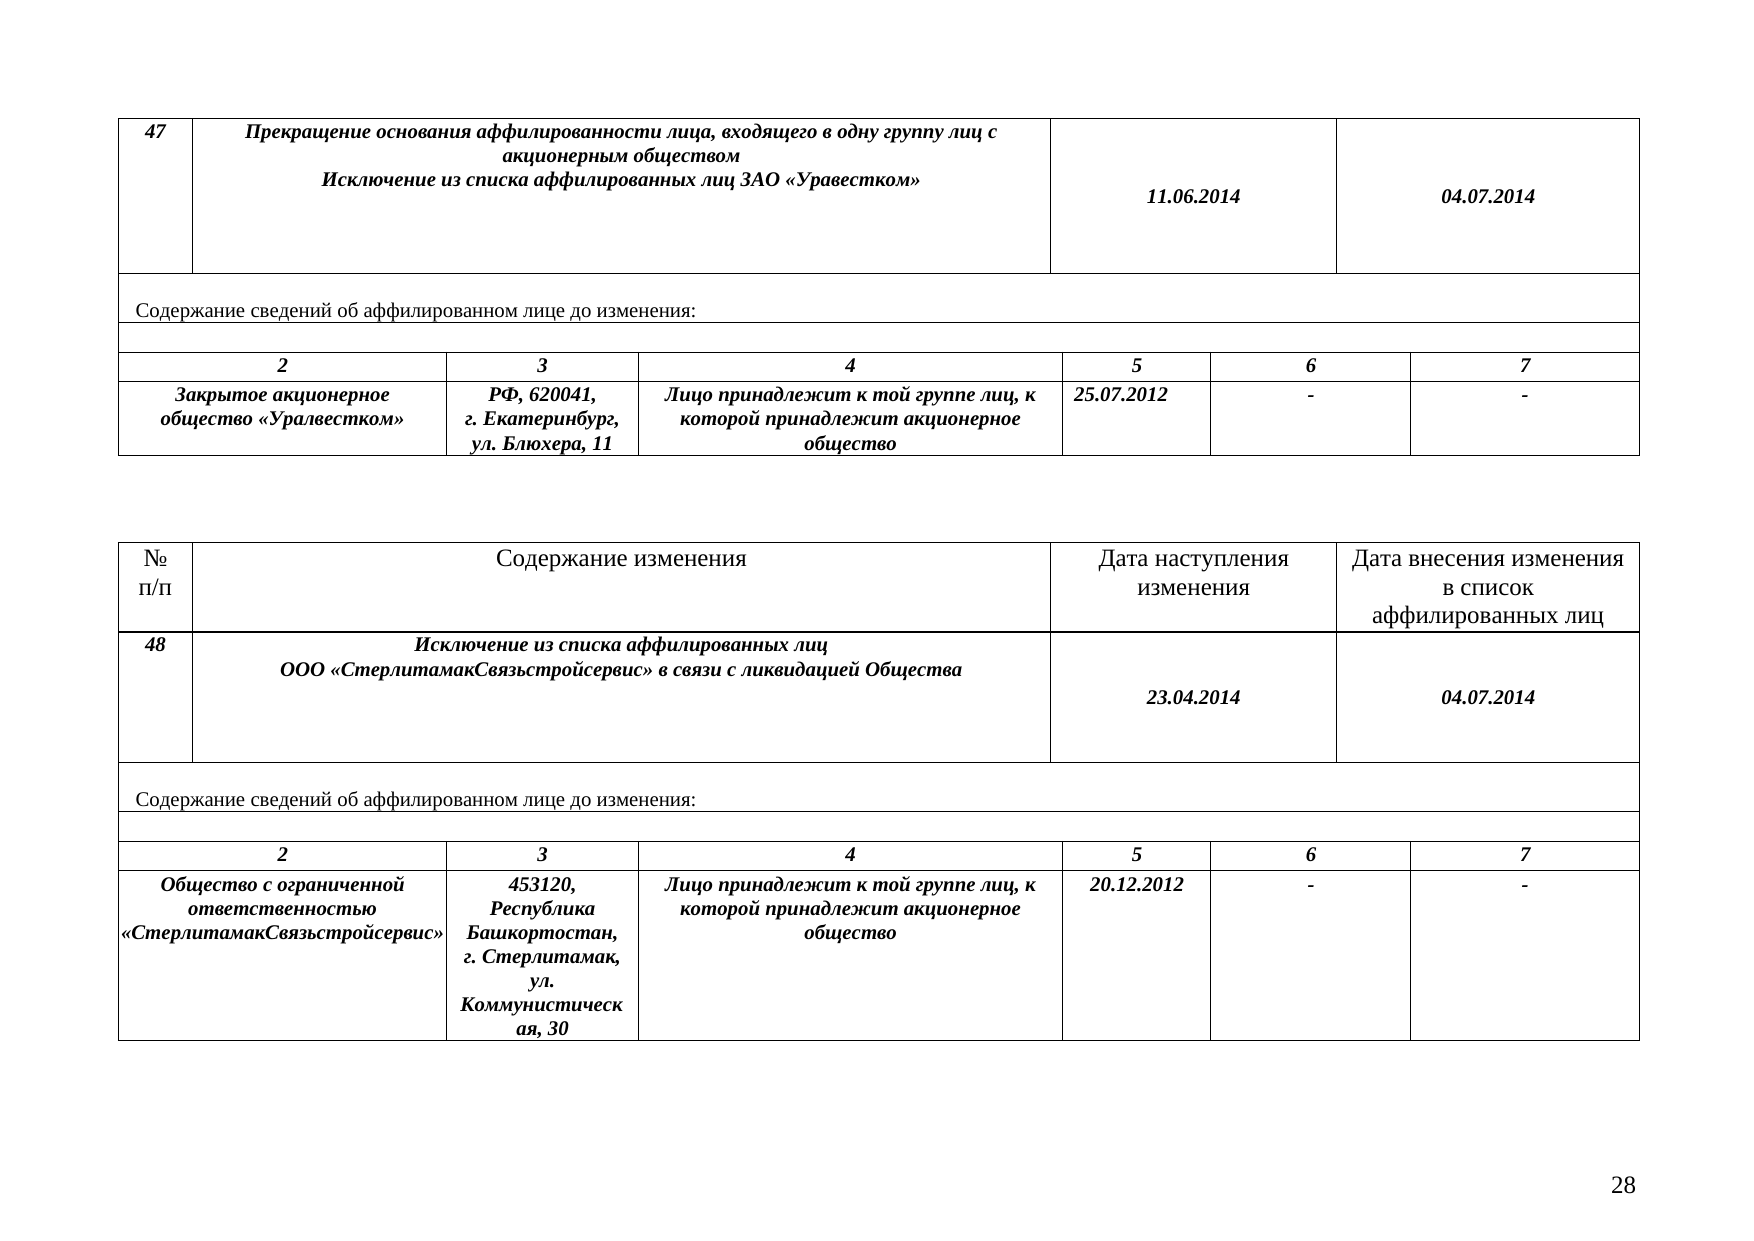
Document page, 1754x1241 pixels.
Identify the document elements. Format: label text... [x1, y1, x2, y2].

table_cell [119, 323, 1639, 352]
table_cell 2 [119, 353, 446, 381]
table_cell - [1211, 871, 1410, 1040]
table_header Дата наступления изменения [1051, 543, 1336, 631]
table_cell 20.12.2012 [1063, 871, 1210, 1040]
table_cell 6 [1211, 353, 1410, 381]
table_cell 4 [639, 353, 1062, 381]
table_cell 5 [1063, 353, 1210, 381]
table_header Дата внесения изменения в список аффилированных лиц [1337, 543, 1639, 631]
table_cell Прекращение основания аффилированности лица, входящего в одну группу лиц с акционерным обществом Исключение из списка аффилированных лиц ЗАО «Уравестком» [193, 119, 1050, 273]
table_cell РФ, 620041, г. Екатеринбург, ул. Блюхера, 11 [447, 382, 638, 454]
table_cell Исключение из списка аффилированных лиц ООО «СтерлитамакСвязьстройсервис» в связи с ликвидацией Общества [193, 633, 1050, 762]
table_cell 47 [119, 119, 192, 273]
table_cell 11.06.2014 [1051, 119, 1336, 273]
table_header № п/п [119, 543, 192, 631]
table_cell 3 [447, 842, 638, 870]
table_cell 5 [1063, 842, 1210, 870]
table_cell Содержание сведений об аффилированном лице до изменения: [119, 763, 1639, 811]
table_cell 7 [1411, 842, 1639, 870]
table_cell 4 [639, 842, 1062, 870]
table_cell Общество с ограниченной ответственностью «СтерлитамакСвязьстройсервис» [119, 871, 446, 1040]
table_cell 453120, Республика Башкортостан, г. Стерлитамак, ул. Коммунистическая, 30 [447, 871, 638, 1040]
table_cell Лицо принадлежит к той группе лиц, к которой принадлежит акционерное общество [639, 382, 1062, 454]
table_cell 48 [119, 633, 192, 762]
table_cell Лицо принадлежит к той группе лиц, к которой принадлежит акционерное общество [639, 871, 1062, 1040]
table_header Содержание изменения [193, 543, 1050, 631]
table_cell 2 [119, 842, 446, 870]
table_cell 7 [1411, 353, 1639, 381]
table_cell - [1411, 382, 1639, 454]
table_cell [119, 812, 1639, 841]
table_cell - [1411, 871, 1639, 1040]
table_cell 04.07.2014 [1337, 633, 1639, 762]
table_cell 04.07.2014 [1337, 119, 1639, 273]
table_cell 6 [1211, 842, 1410, 870]
table_cell - [1211, 382, 1410, 454]
table_cell 23.04.2014 [1051, 633, 1336, 762]
table_cell Закрытое акционерное общество «Уралвестком» [119, 382, 446, 454]
table_cell Содержание сведений об аффилированном лице до изменения: [119, 274, 1639, 322]
table_cell 3 [447, 353, 638, 381]
table_cell 25.07.2012 [1063, 382, 1210, 454]
